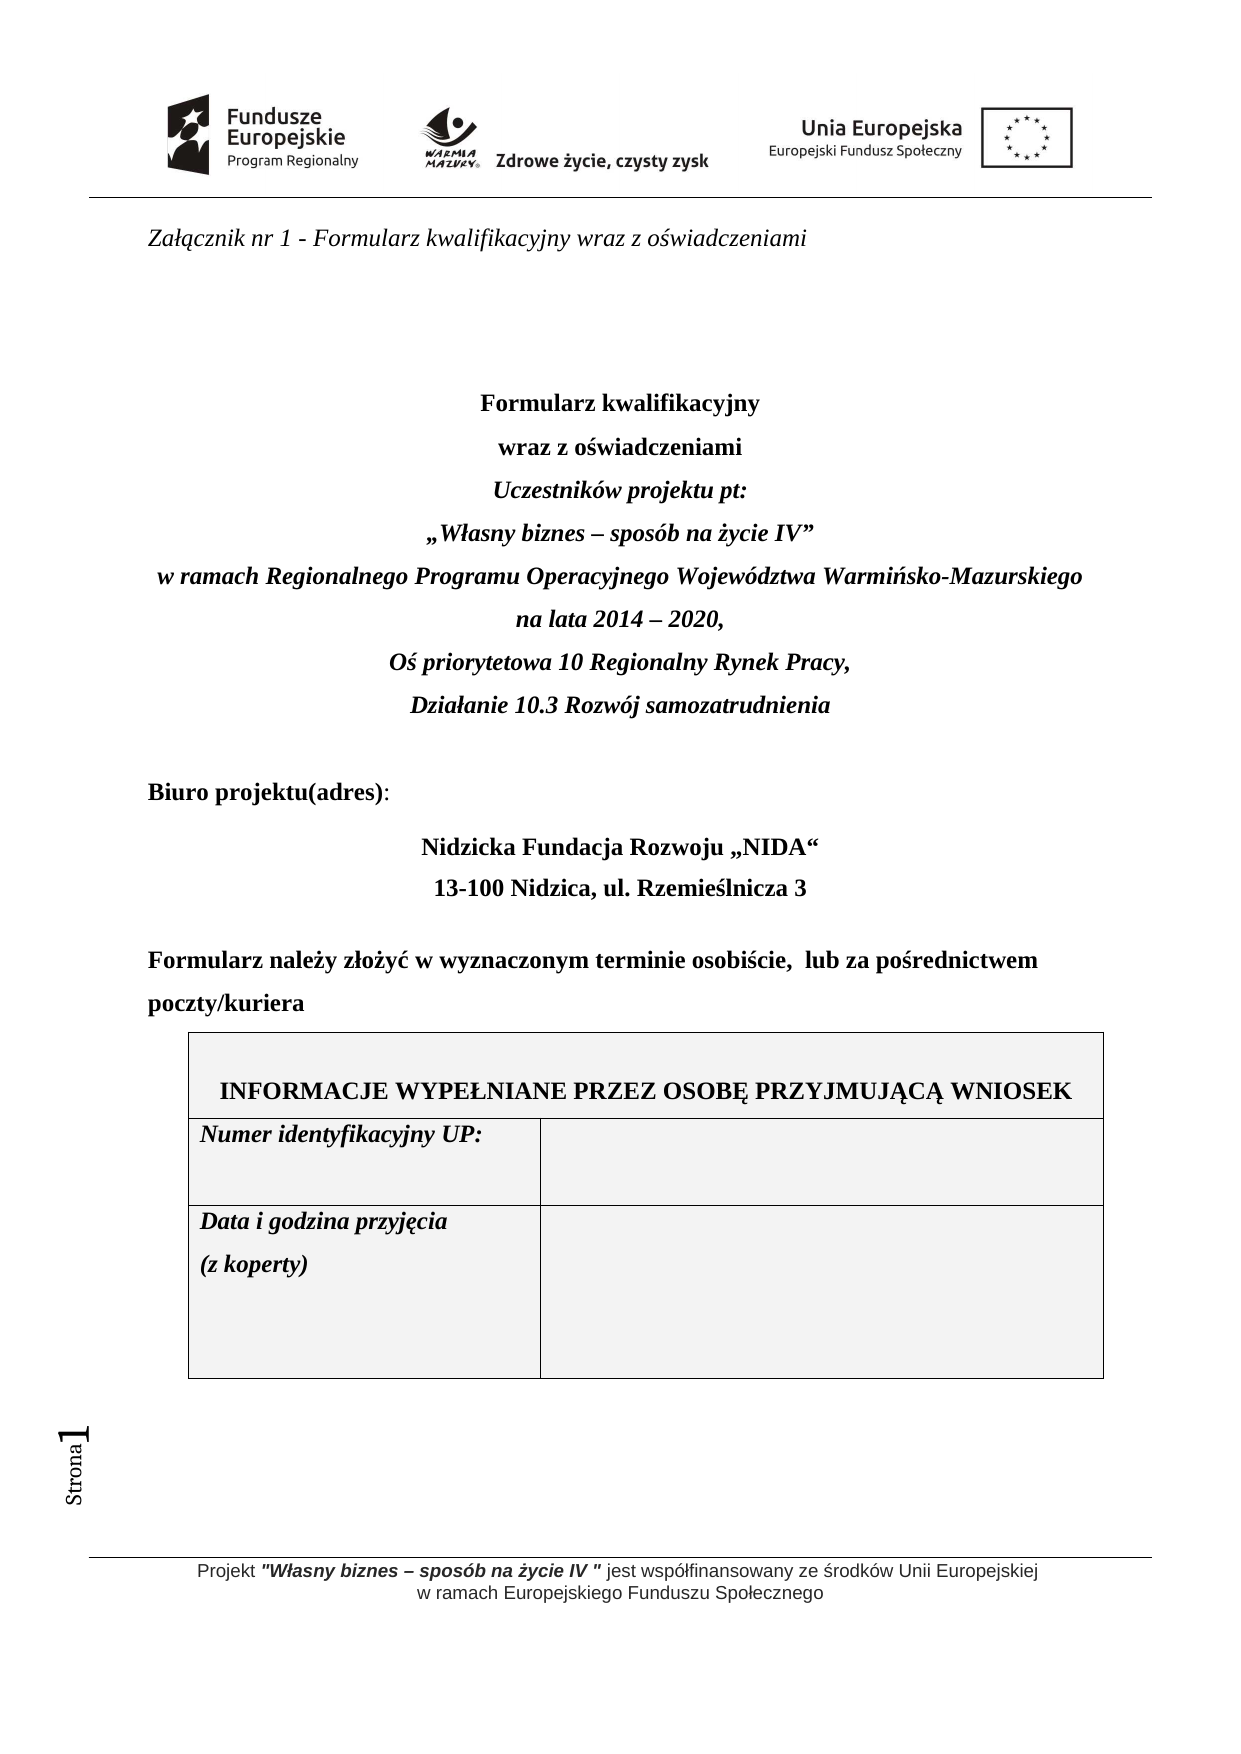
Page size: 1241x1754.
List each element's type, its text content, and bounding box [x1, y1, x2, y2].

text 13-100 Nidzica, ul. Rzemieślnicza 3 [148, 873, 1093, 902]
text „Własny biznes – sposób na życie IV” [148, 518, 1093, 547]
table_cell Data i godzina przyjęcia (z koperty) [189, 1206, 540, 1378]
table_cell [541, 1206, 1103, 1378]
picture [147, 73, 1093, 195]
text Nidzicka Fundacja Rozwoju „NIDA“ [148, 832, 1093, 861]
text Oś priorytetowa 10 Regionalny Rynek Pracy, [148, 647, 1093, 676]
text wraz z oświadczeniami [148, 432, 1093, 460]
text Działanie 10.3 Rozwój samozatrudnienia [148, 690, 1093, 719]
text Załącznik nr 1 - Formularz kwalifikacyjny wraz z oświadczeniami [148, 223, 1093, 252]
text Uczestników projektu pt: [148, 475, 1093, 503]
text Formularz należy złożyć w wyznaczonym terminie osobiście, lub za pośrednictwem poczty/kuriera [148, 945, 1093, 1017]
table_cell [541, 1119, 1103, 1205]
table_header INFORMACJE WYPEŁNIANE PRZEZ OSOBĘ PRZYJMUJĄCĄ WNIOSEK [189, 1033, 1103, 1118]
text w ramach Regionalnego Programu Operacyjnego Województwa Warmińsko-Mazurskiego na lata 2014 – 2020, [148, 561, 1093, 633]
text Formularz kwalifikacyjny [148, 388, 1093, 417]
text Biuro projektu(adres): [148, 777, 1093, 805]
table_cell Numer identyfikacyjny UP: [189, 1119, 540, 1205]
